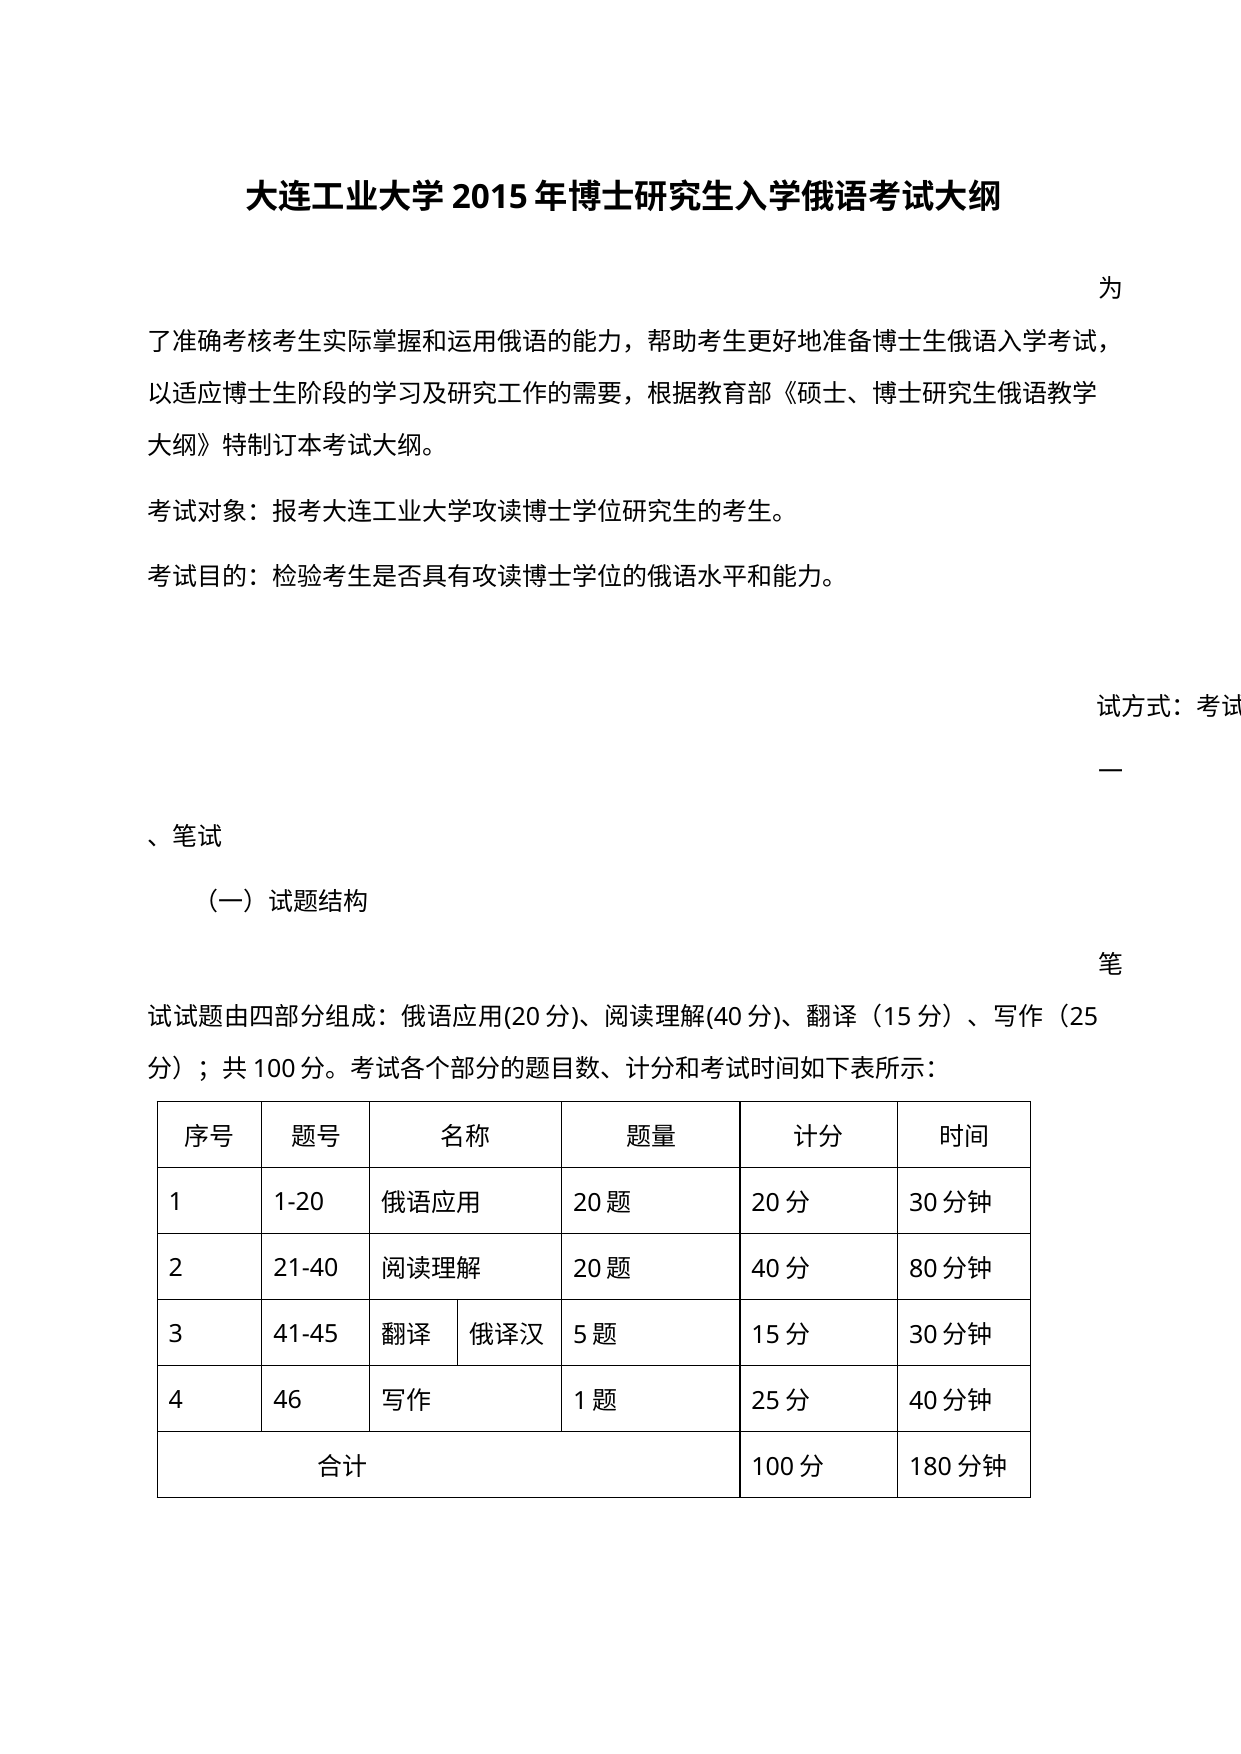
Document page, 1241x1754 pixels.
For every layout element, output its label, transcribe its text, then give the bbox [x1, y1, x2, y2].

table_cell 4 [158, 1366, 261, 1431]
table_cell 1-20 [262, 1168, 369, 1233]
table_cell 100分 [741, 1432, 897, 1497]
table_cell 阅读理解 [370, 1234, 561, 1299]
table_cell 3 [158, 1300, 261, 1365]
table_cell 20题 [562, 1168, 739, 1233]
text 大连工业大学2015年博士研究生入学俄语考试大纲 [148, 162, 1098, 227]
table_header 序号 [158, 1102, 261, 1167]
table_cell 翻译 [370, 1300, 457, 1365]
text 为了准确考核考生实际掌握和运用俄语的能力，帮助考生更好地准备博士生俄语入学考试，以适应博士生阶段的学习及研究工作的需要，根据教育部《硕士、博士研究生俄语教学大纲》特制订本考试大纲。 [148, 256, 1098, 464]
table_header 题号 [262, 1102, 369, 1167]
table_cell 15分 [741, 1300, 897, 1365]
table_cell 5题 [562, 1300, 739, 1365]
table_header 计分 [741, 1102, 897, 1167]
table_header 名称 [370, 1102, 561, 1167]
text （一）试题结构 [148, 867, 1098, 932]
table_cell 40分钟 [898, 1366, 1030, 1431]
table_cell 25分 [741, 1366, 897, 1431]
table_cell 1 [158, 1168, 261, 1233]
table_cell 写作 [370, 1366, 561, 1431]
table_cell 41-45 [262, 1300, 369, 1365]
table_cell 40分 [741, 1234, 897, 1299]
text 考试目的：检验考生是否具有攻读博士学位的俄语水平和能力。 [148, 542, 1098, 607]
table_cell 俄译汉 [458, 1300, 561, 1365]
table_cell 180分钟 [898, 1432, 1030, 1497]
table_cell 20题 [562, 1234, 739, 1299]
table_cell 21-40 [262, 1234, 369, 1299]
table_header 时间 [898, 1102, 1030, 1167]
text 笔试试题由四部分组成：俄语应用(20分)、阅读理解(40分)、翻译（15分）、写作（25分）；共100分。考试各个部分的题目数、计分和考试时间如下表所示： [148, 932, 1098, 1088]
table_cell 46 [262, 1366, 369, 1431]
table_cell 20分 [741, 1168, 897, 1233]
table_cell 2 [158, 1234, 261, 1299]
text 一、笔试 [148, 737, 1098, 867]
table_cell 俄语应用 [370, 1168, 561, 1233]
text 考试方式：考试方式分笔试和口试，笔试考试时间为180分钟，满分为100分。 [1096, 607, 1240, 737]
table_cell 30分钟 [898, 1168, 1030, 1233]
text 考试对象：报考大连工业大学攻读博士学位研究生的考生。 [148, 477, 1098, 542]
table_header 题量 [562, 1102, 739, 1167]
table_cell 80分钟 [898, 1234, 1030, 1299]
table_cell 合计 [158, 1432, 739, 1497]
table_cell 30分钟 [898, 1300, 1030, 1365]
table_cell 1题 [562, 1366, 739, 1431]
